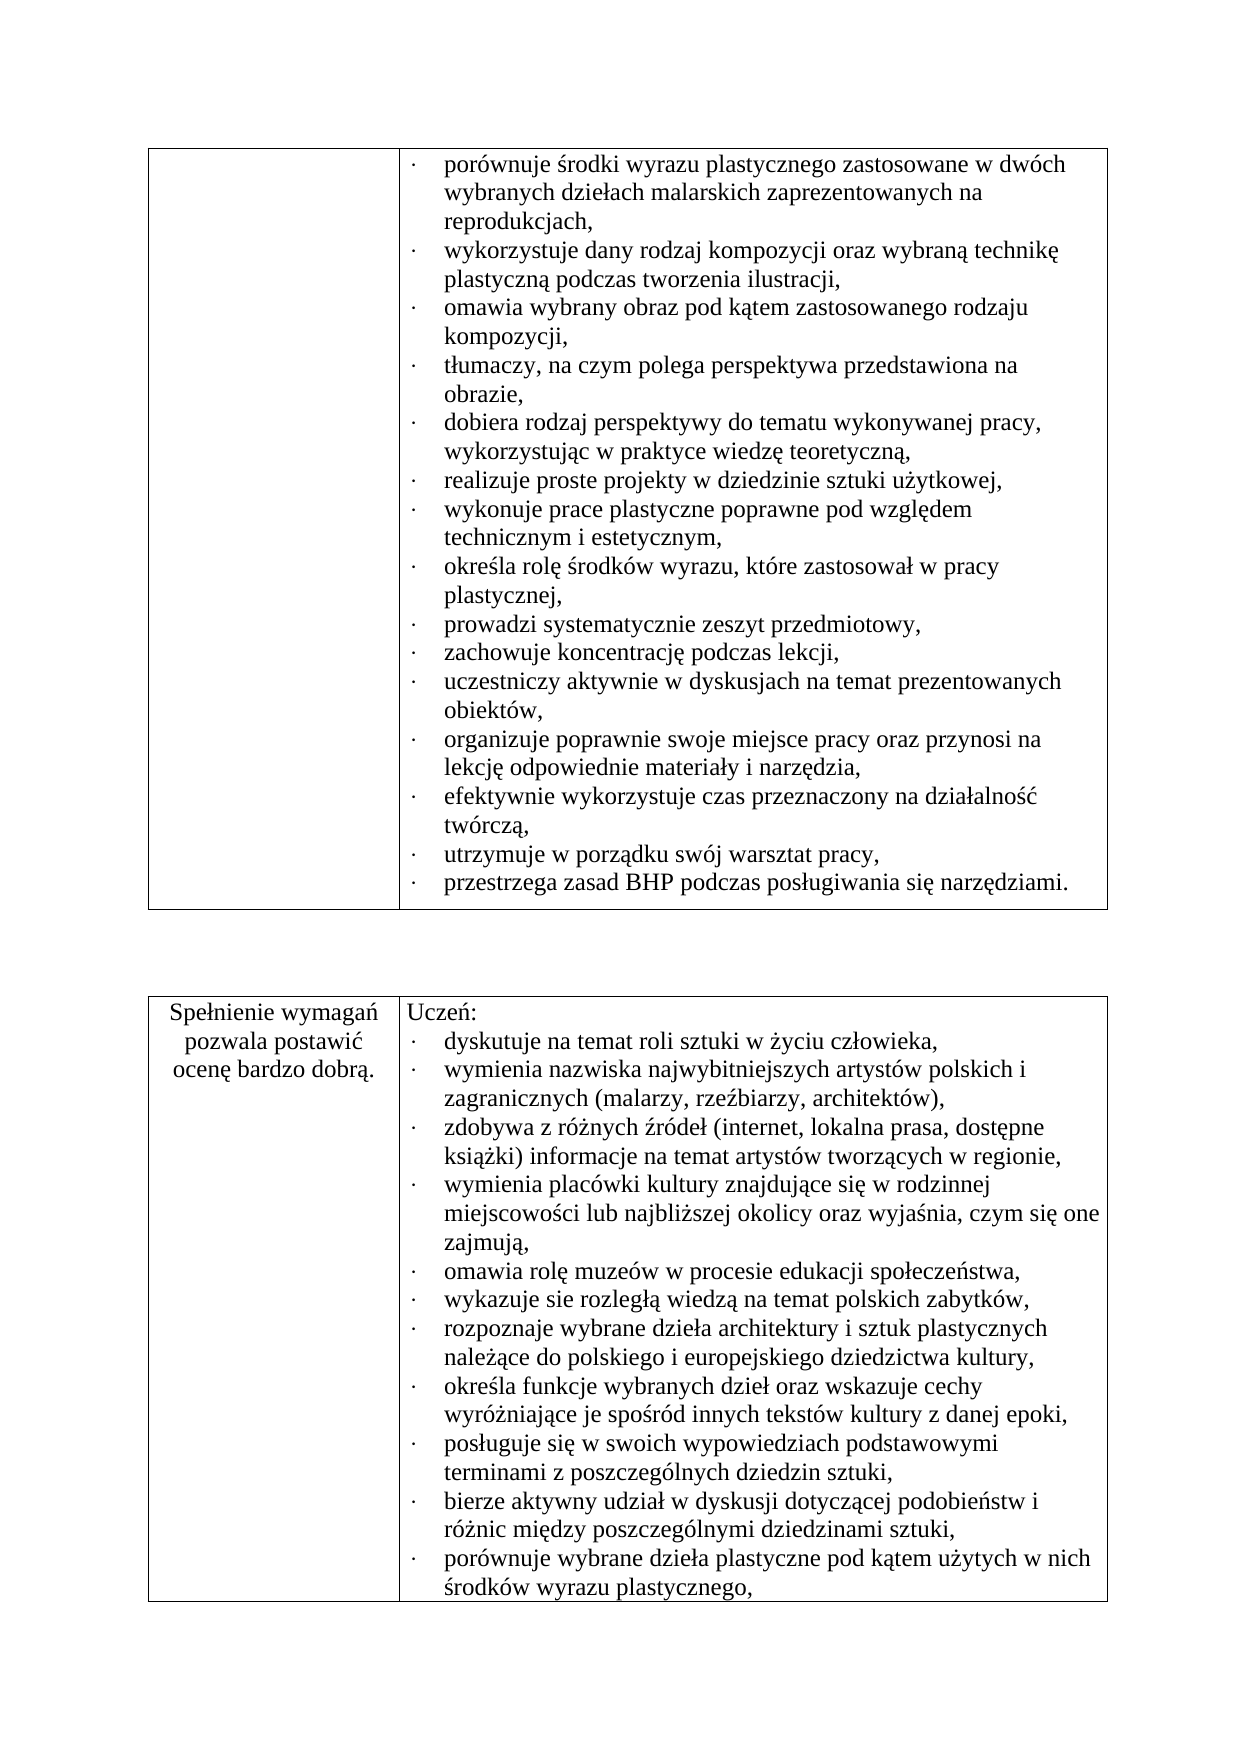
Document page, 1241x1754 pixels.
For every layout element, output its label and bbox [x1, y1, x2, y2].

table_header [149, 149, 399, 909]
table_header [149, 997, 399, 1601]
table_header [400, 149, 1107, 909]
table_header [400, 997, 1107, 1601]
